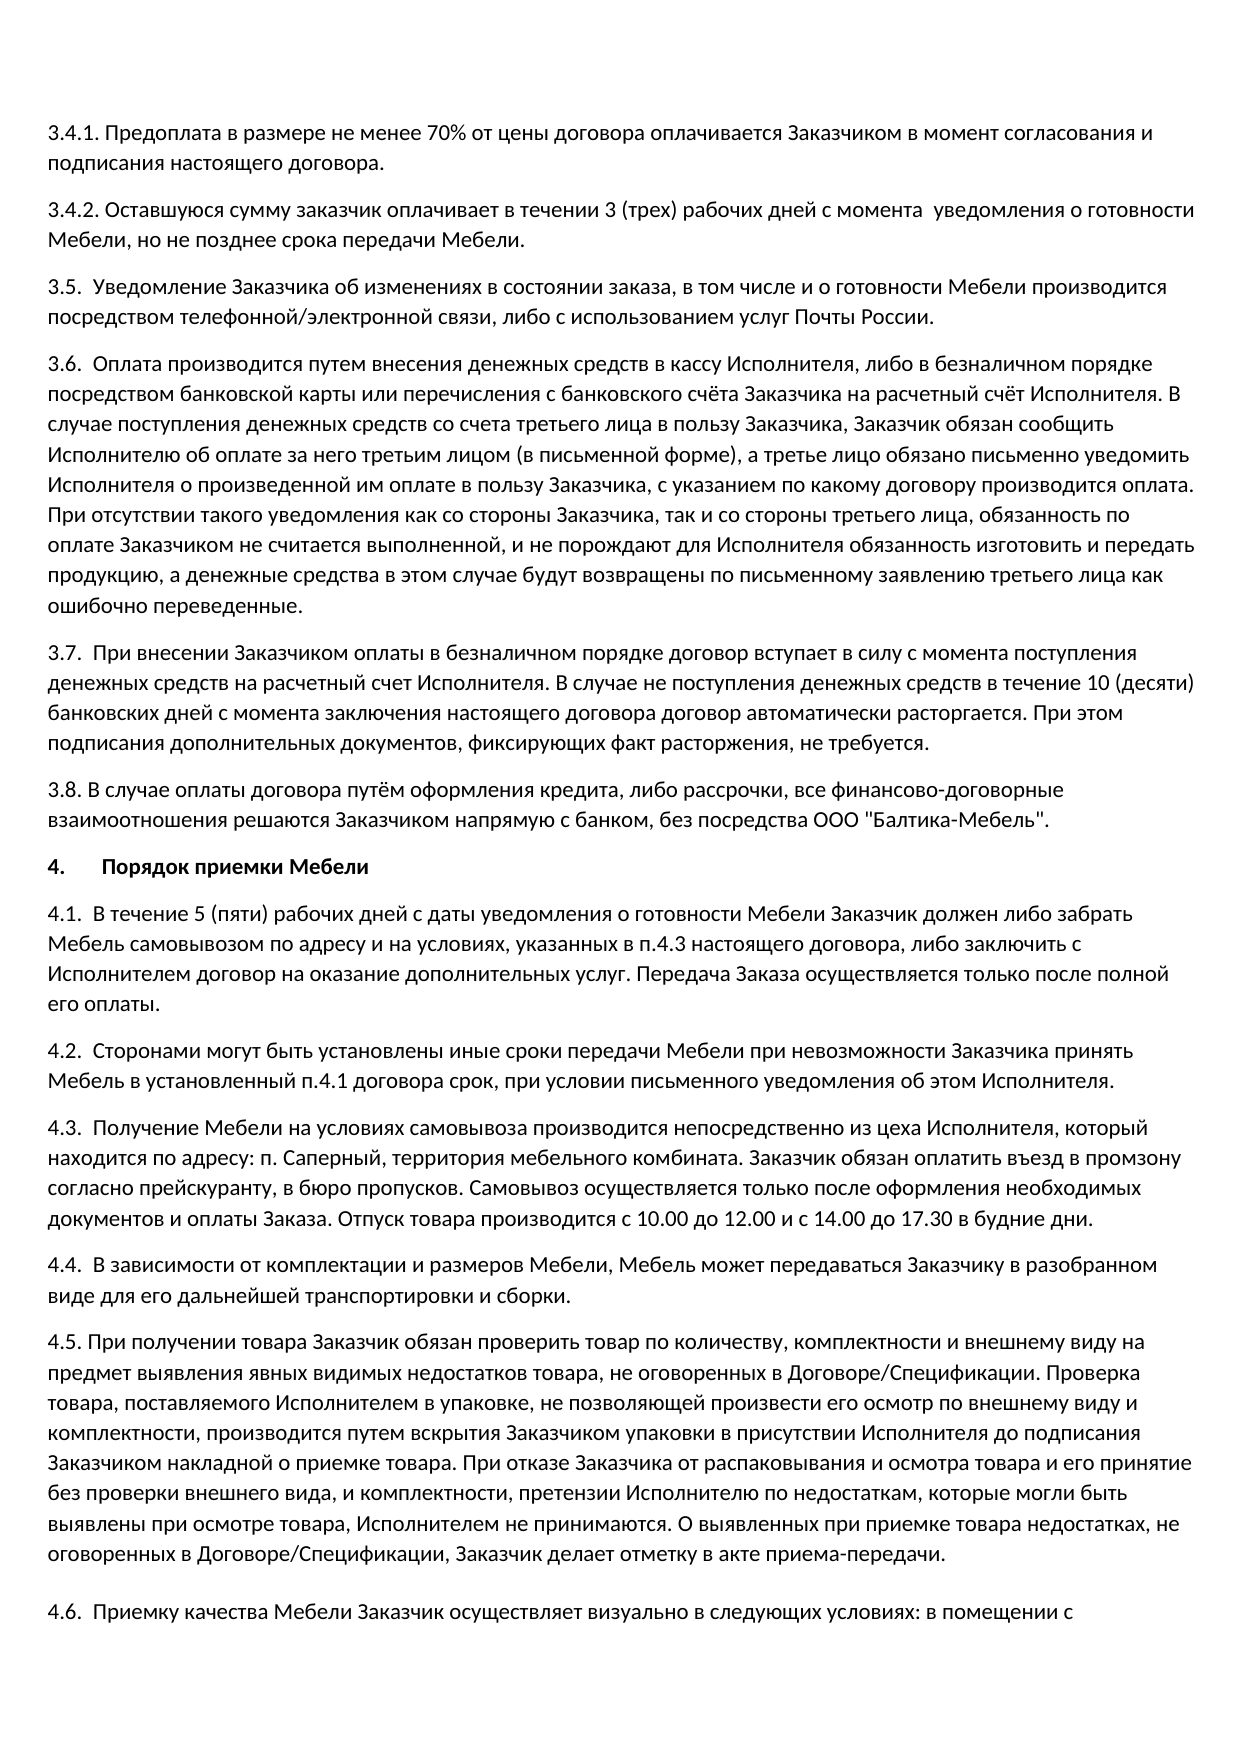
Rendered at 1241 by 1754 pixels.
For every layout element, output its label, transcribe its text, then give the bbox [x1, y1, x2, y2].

table_cell 3.7. При внесении Заказчиком оплаты в безналичном порядке договор вступает в силу с момента поступления денежных средств на расчетный счет Исполнителя. В случае не поступления денежных средств в течение 10 (десяти) банковских дней с момента заключения настоящего договора договор автоматически расторгается. При этом подписания дополнительных документов, фиксирующих факт расторжения, не требуется. [44, 638, 1196, 775]
table_cell 4.5. При получении товара Заказчик обязан проверить товар по количеству, комплектности и внешнему виду на предмет выявления явных видимых недостатков товара, не оговоренных в Договоре/Спецификации. Проверка товара, поставляемого Исполнителем в упаковке, не позволяющей произвести его осмотр по внешнему виду и комплектности, производится путем вскрытия Заказчиком упаковки в присутствии Исполнителя до подписания Заказчиком накладной о приемке товара. При отказе Заказчика от распаковывания и осмотра товара и его принятие без проверки внешнего вида, и комплектности, претензии Исполнителю по недостаткам, которые могли быть выявлены при осмотре товара, Исполнителем не принимаются. О выявленных при приемке товара недостатках, не оговоренных в Договоре/Спецификации, Заказчик делает отметку в акте приема-передачи. [44, 1328, 1196, 1586]
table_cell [44, 118, 1196, 272]
table_cell 4.4. В зависимости от комплектации и размеров Мебели, Мебель может передаваться Заказчику в разобранном виде для его дальнейшей транспортировки и сборки. [44, 1251, 1196, 1327]
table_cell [44, 1586, 1196, 1636]
table_cell 3.6. Оплата производится путем внесения денежных средств в кассу Исполнителя, либо в безналичном порядке посредством банковской карты или перечисления с банковского счёта Заказчика на расчетный счёт Исполнителя. В случае поступления денежных средств со счета третьего лица в пользу Заказчика, Заказчик обязан сообщить Исполнителю об оплате за него третьим лицом (в письменной форме), а третье лицо обязано письменно уведомить Исполнителя о произведенной им оплате в пользу Заказчика, с указанием по какому договору производится оплата. При отсутствии такого уведомления как со стороны Заказчика, так и со стороны третьего лица, обязанность по оплате Заказчиком не считается выполненной, и не порождают для Исполнителя обязанность изготовить и передать продукцию, а денежные средства в этом случае будут возвращены по письменному заявлению третьего лица как ошибочно переведенные. [44, 349, 1196, 638]
table_cell 4.2. Сторонами могут быть установлены иные сроки передачи Мебели при невозможности Заказчика принять Мебель в установленный п.4.1 договора срок, при условии письменного уведомления об этом Исполнителя. [44, 1036, 1196, 1113]
table_cell 4.1. В течение 5 (пяти) рабочих дней с даты уведомления о готовности Мебели Заказчик должен либо забрать Мебель самовывозом по адресу и на условиях, указанных в п.4.3 настоящего договора, либо заключить с Исполнителем договор на оказание дополнительных услуг. Передача Заказа осуществляется только после полной его оплаты. [44, 899, 1196, 1036]
table_cell 4. Порядок приемки Мебели [44, 852, 1196, 899]
table_cell 4.3. Получение Мебели на условиях самовывоза производится непосредственно из цеха Исполнителя, который находится по адресу: п. Саперный, территория мебельного комбината. Заказчик обязан оплатить въезд в промзону согласно прейскуранту, в бюро пропусков. Самовывоз осуществляется только после оформления необходимых документов и оплаты Заказа. Отпуск товара производится с 10.00 до 12.00 и с 14.00 до 17.30 в будние дни. [44, 1113, 1196, 1251]
table_cell 3.8. В случае оплаты договора путём оформления кредита, либо рассрочки, все финансово-договорные взаимоотношения решаются Заказчиком напрямую с банком, без посредства ООО "Балтика-Мебель". [44, 775, 1196, 852]
table_cell 3.5. Уведомление Заказчика об изменениях в состоянии заказа, в том числе и о готовности Мебели производится посредством телефонной/электронной связи, либо с использованием услуг Почты России. [44, 272, 1196, 349]
